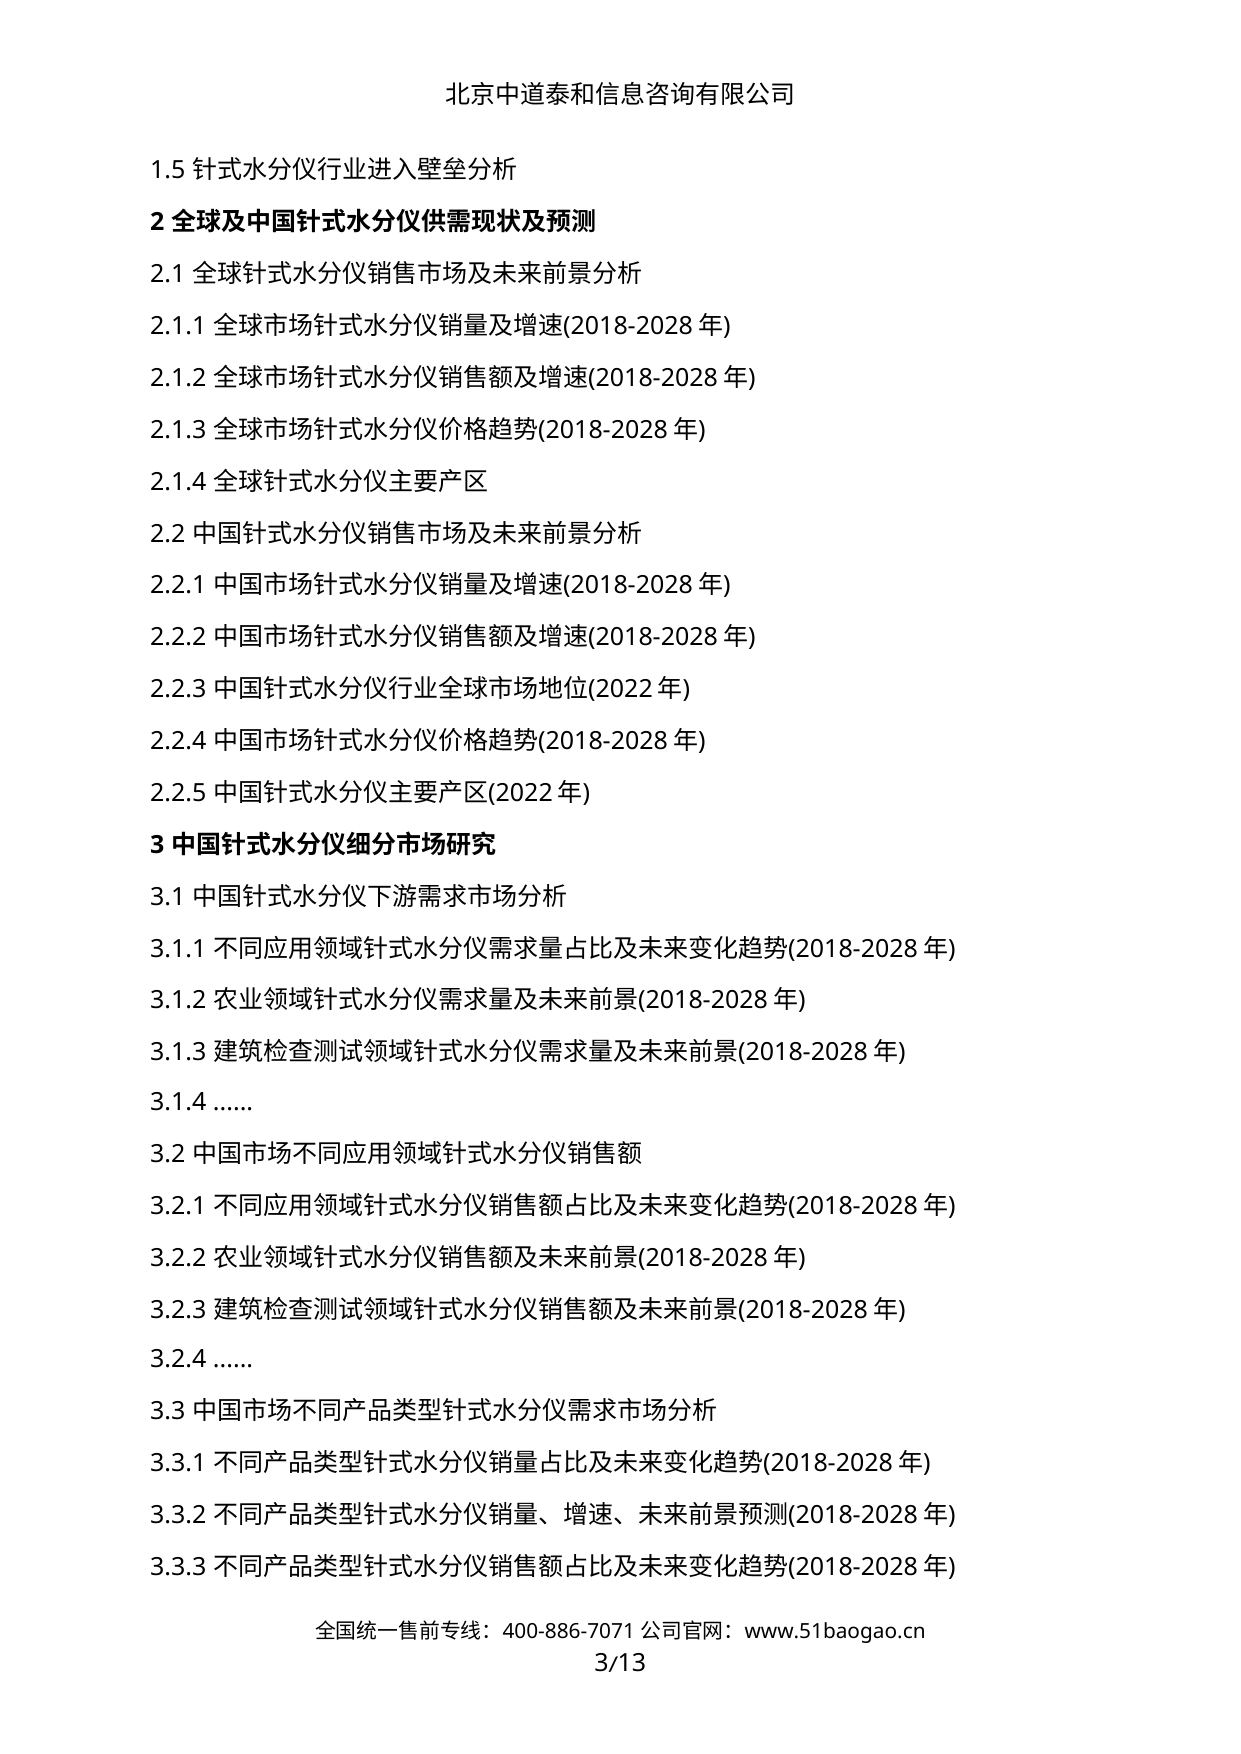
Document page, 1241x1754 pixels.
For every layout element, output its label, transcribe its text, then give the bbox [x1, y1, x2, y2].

text 3.2.3 建筑检查测试领域针式水分仪销售额及未来前景(2018-2028年) [150, 1289, 1090, 1325]
text 3.1.2 农业领域针式水分仪需求量及未来前景(2018-2028年) [150, 980, 1090, 1016]
text 2.1 全球针式水分仪销售市场及未来前景分析 [150, 254, 1090, 290]
text 3.1.3 建筑检查测试领域针式水分仪需求量及未来前景(2018-2028年) [150, 1032, 1090, 1068]
text 3 中国针式水分仪细分市场研究 [150, 824, 1090, 861]
text 2 全球及中国针式水分仪供需现状及预测 [150, 202, 1090, 238]
text 2.2 中国针式水分仪销售市场及未来前景分析 [150, 513, 1090, 549]
text 1.5 针式水分仪行业进入壁垒分析 [150, 150, 1090, 186]
text 3.1 中国针式水分仪下游需求市场分析 [150, 876, 1090, 912]
text 3.3.1 不同产品类型针式水分仪销量占比及未来变化趋势(2018-2028年) [150, 1442, 1090, 1479]
text 2.2.2 中国市场针式水分仪销售额及增速(2018-2028年) [150, 617, 1090, 653]
text 3.2.4 ...... [150, 1341, 1090, 1375]
text 2.1.3 全球市场针式水分仪价格趋势(2018-2028年) [150, 409, 1090, 446]
text 2.2.3 中国针式水分仪行业全球市场地位(2022年) [150, 669, 1090, 705]
text 3.3 中国市场不同产品类型针式水分仪需求市场分析 [150, 1391, 1090, 1427]
text 2.2.1 中国市场针式水分仪销量及增速(2018-2028年) [150, 565, 1090, 601]
text 2.2.4 中国市场针式水分仪价格趋势(2018-2028年) [150, 721, 1090, 757]
text 2.1.1 全球市场针式水分仪销量及增速(2018-2028年) [150, 306, 1090, 342]
text 3.2.2 农业领域针式水分仪销售额及未来前景(2018-2028年) [150, 1237, 1090, 1273]
text 3.3.3 不同产品类型针式水分仪销售额占比及未来变化趋势(2018-2028年) [150, 1546, 1090, 1582]
text 3.1.1 不同应用领域针式水分仪需求量占比及未来变化趋势(2018-2028年) [150, 928, 1090, 964]
text 2.1.2 全球市场针式水分仪销售额及增速(2018-2028年) [150, 357, 1090, 394]
text 2.1.4 全球针式水分仪主要产区 [150, 461, 1090, 497]
text 3.2.1 不同应用领域针式水分仪销售额占比及未来变化趋势(2018-2028年) [150, 1185, 1090, 1222]
text 3.1.4 ...... [150, 1084, 1090, 1118]
text 3.2 中国市场不同应用领域针式水分仪销售额 [150, 1133, 1090, 1170]
text 2.2.5 中国针式水分仪主要产区(2022年) [150, 772, 1090, 809]
text 3.3.2 不同产品类型针式水分仪销量、增速、未来前景预测(2018-2028年) [150, 1494, 1090, 1531]
